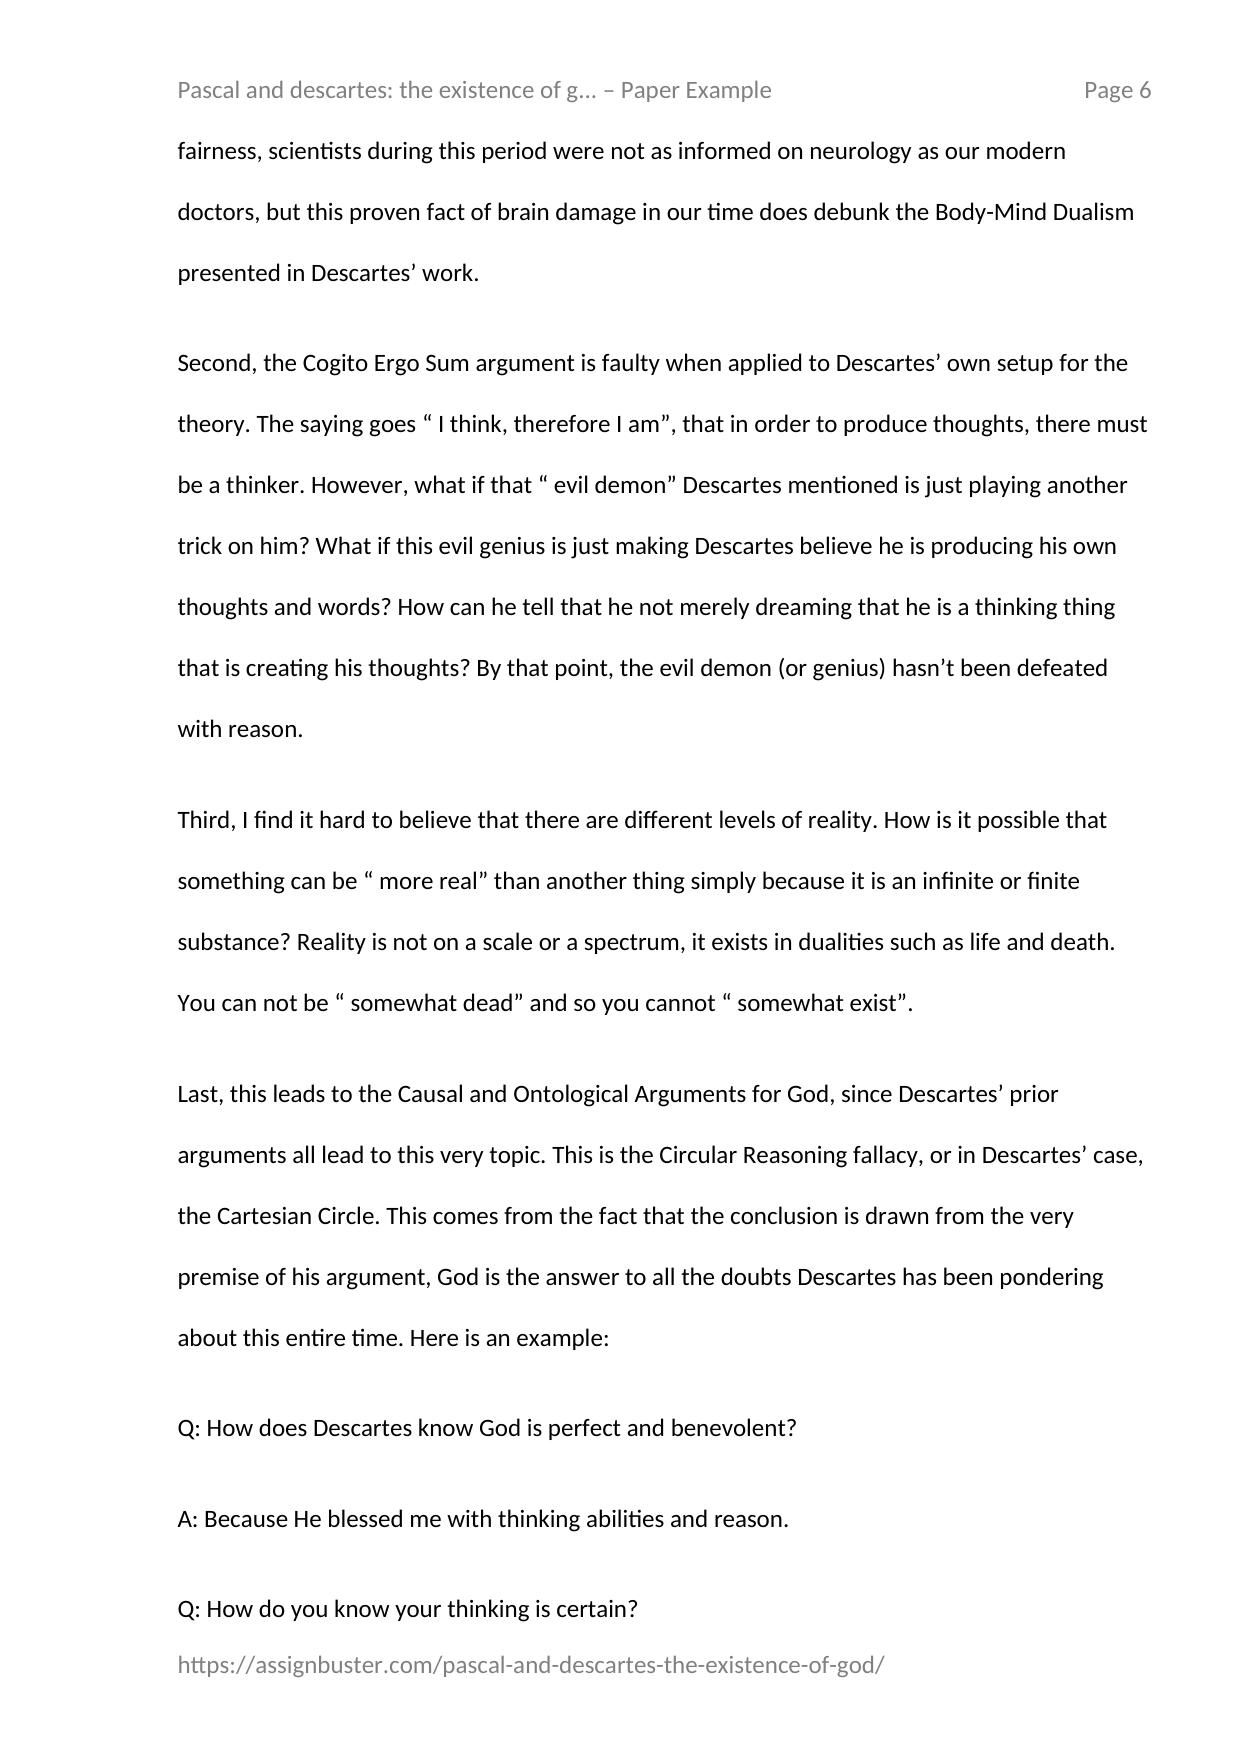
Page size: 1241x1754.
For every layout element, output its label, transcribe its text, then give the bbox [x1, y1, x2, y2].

text Third, I find it hard to believe that there are different levels of reality. How is it possible that something can be “ more real” than another thing simply because it is an infinite or finite substance? Reality is not on a scale or a spectrum, it exists in dualities such as life and death. You can not be “ somewhat dead” and so you cannot “ somewhat exist”. [177, 804, 1152, 1018]
text A: Because He blessed me with thinking abilities and reason. [177, 1503, 1152, 1533]
text Q: How does Descartes know God is perfect and benevolent? [177, 1412, 1152, 1443]
text Second, the Cogito Ergo Sum argument is faulty when applied to Descartes’ own setup for the theory. The saying goes “ I think, therefore I am”, that in order to produce thoughts, there must be a thinker. However, what if that “ evil demon” Descartes mentioned is just playing another trick on him? What if this evil genius is just making Descartes believe he is producing his own thoughts and words? How can he tell that he not merely dreaming that he is a thinking thing that is creating his thoughts? By that point, the evil demon (or genius) hasn’t been defeated with reason. [177, 347, 1152, 744]
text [177, 135, 1152, 287]
text Q: How do you know your thinking is certain? [177, 1593, 1152, 1624]
text Last, this leads to the Causal and Ontological Arguments for God, since Descartes’ prior arguments all lead to this very topic. This is the Circular Reasoning fallacy, or in Descartes’ case, the Cartesian Circle. This comes from the fact that the conclusion is drawn from the very premise of his argument, God is the answer to all the doubts Descartes has been pondering about this entire time. Here is an example: [177, 1078, 1152, 1352]
